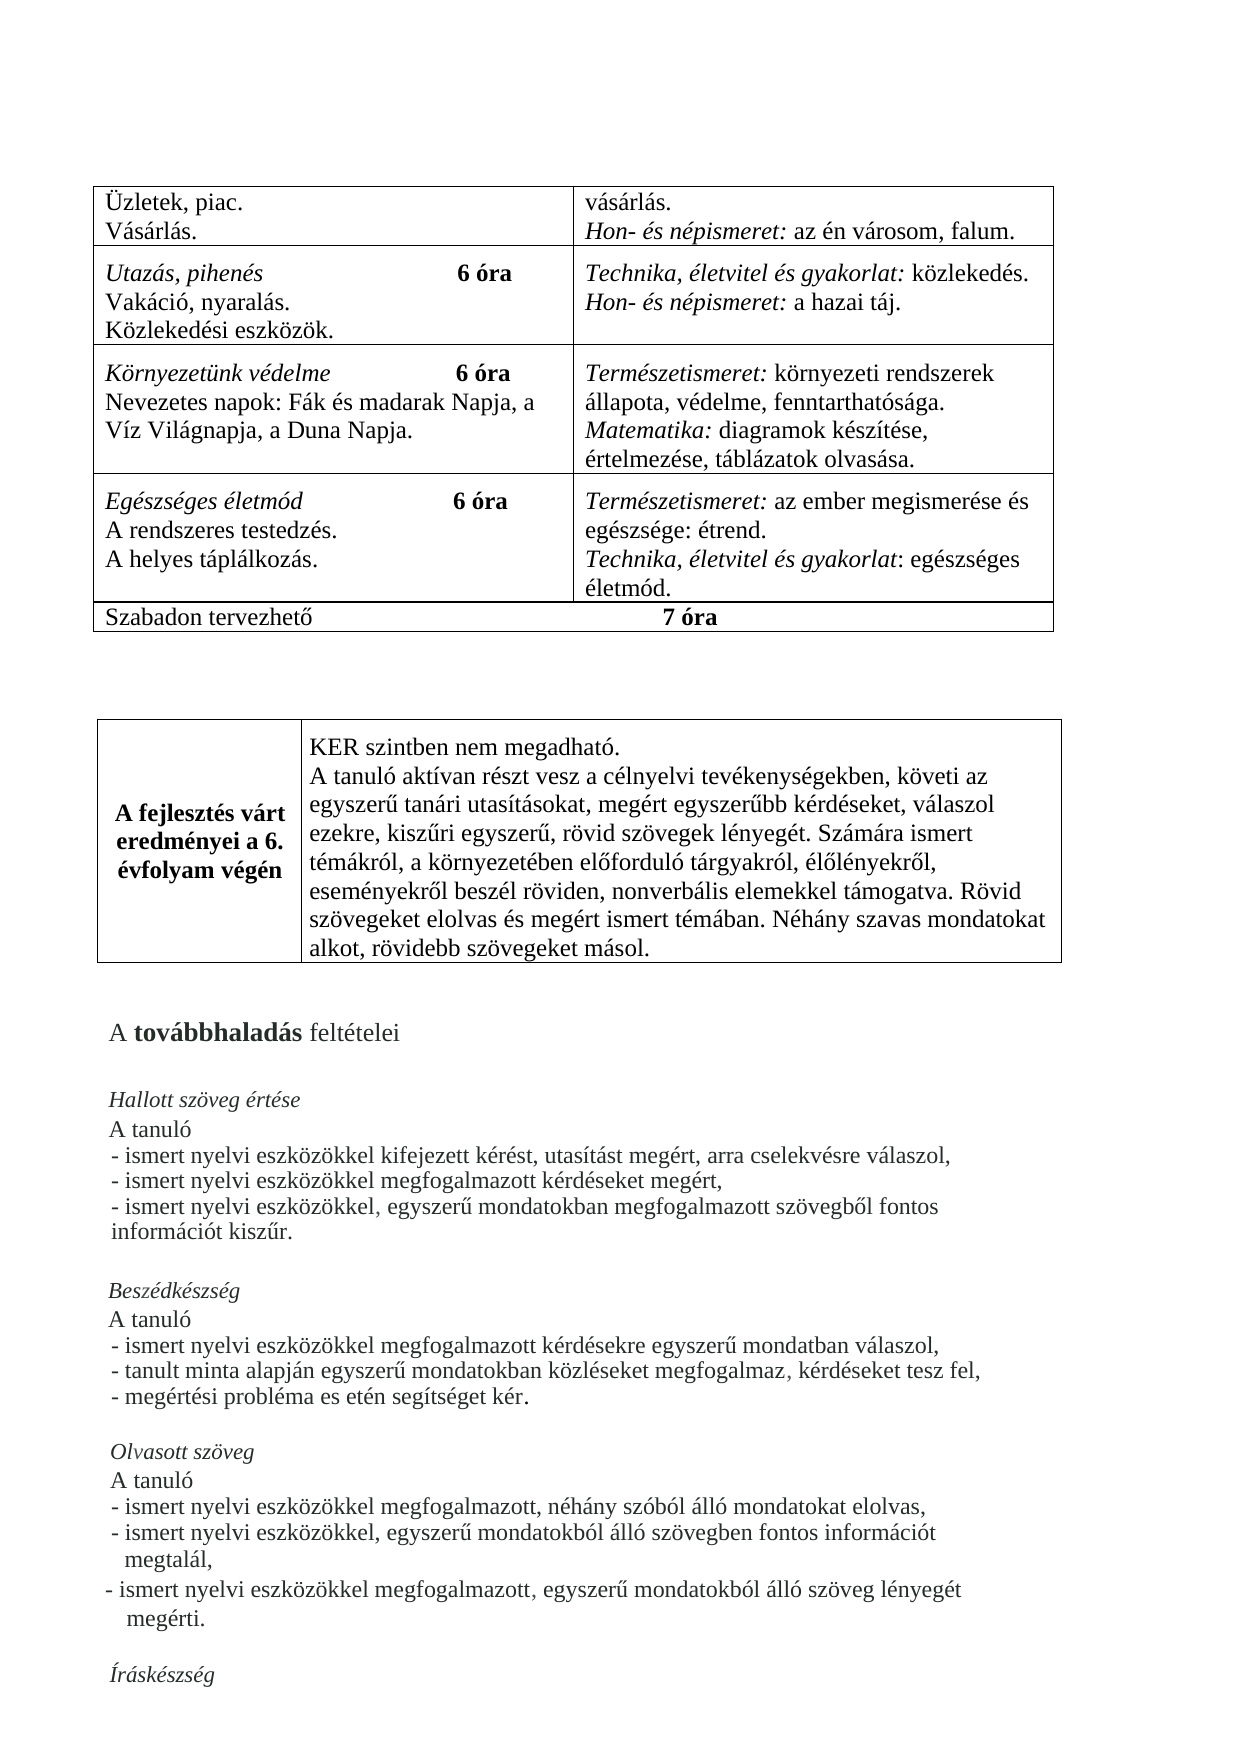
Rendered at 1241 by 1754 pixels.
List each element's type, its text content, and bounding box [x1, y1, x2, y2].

text - ismert nyelvi eszközökkel megfogalmazott kérdésekre egyszerű mondatban válaszol, [111, 1333, 1114, 1358]
table_header KER szintben nem megadható. A tanuló aktívan részt vesz a célnyelvi tevékenységekben, követi az egyszerű tanári utasításokat, megért egyszerűbb kérdéseket, válaszol ezekre, kiszűri egyszerű, rövid szövegek lényegét. Számára ismert témákról, a környezetében előforduló tárgyakról, élőlényekről, eseményekről beszél röviden, nonverbális elemekkel támogatva. Rövid szövegeket elolvas és megért ismert témában. Néhány szavas mondatokat alkot, rövidebb szövegeket másol. [302, 720, 1061, 962]
table_cell Egészséges életmód 6 óra A rendszeres testedzés. A helyes táplálkozás. [94, 474, 573, 601]
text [109, 1659, 287, 1688]
text - tanult minta alapján egyszerű mondatokban közléseket megfogalmaz, kérdéseket tesz fel, [111, 1358, 1114, 1384]
table_cell Utazás, pihenés 6 óra Vakáció, nyaralás. Közlekedési eszközök. [94, 246, 573, 344]
text - ismert nyelvi eszközökkel, egyszerű mondatokból álló szövegben fontos információt [111, 1520, 1118, 1545]
table_cell Természetismeret: az ember megismerése és egészsége: étrend. Technika, életvitel és gyakorlat: egészséges életmód. [574, 474, 1053, 601]
text információt kiszűr. [111, 1219, 1115, 1245]
table_cell Szabadon tervezhető 7 óra [94, 603, 1053, 631]
text Olvasott szöveg A tanuló [110, 1436, 329, 1494]
text Beszédkészség A tanuló [108, 1276, 314, 1333]
table_cell Természetismeret: környezeti rendszerek állapota, védelme, fenntarthatósága. Matematika: diagramok készítése, értelmezése, táblázatok olvasása. [574, 345, 1053, 473]
text - ismert nyelvi eszközökkel megfogalmazott, néhány szóból álló mondatokat elolvas, [111, 1494, 1118, 1520]
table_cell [94, 187, 573, 244]
text - ismert nyelvi eszközökkel, egyszerű mondatokban megfogalmazott szövegből fontos [111, 1194, 1115, 1219]
text - megértési probléma es etén segítséget kér. [111, 1384, 1114, 1409]
table_cell Technika, életvitel és gyakorlat: közlekedés. Hon- és népismeret: a hazai táj. [574, 246, 1053, 344]
text - ismert nyelvi eszközökkel megfogalmazott, egyszerű mondatokból álló szöveg lényegét megérti. [105, 1574, 1118, 1632]
table_cell Környezetünk védelme 6 óra Nevezetes napok: Fák és madarak Napja, a Víz Világnapja, a Duna Napja. [94, 345, 573, 473]
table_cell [574, 187, 1053, 244]
text - ismert nyelvi eszközökkel kifejezett kérést, utasítást megért, arra cselekvésre válaszol, [111, 1143, 1115, 1168]
text Hallott szöveg értése A tanuló [108, 1084, 378, 1143]
text - ismert nyelvi eszközökkel megfogalmazott kérdéseket megért, [111, 1168, 1115, 1194]
text A továbbhaladás feltételei [108, 1018, 1114, 1048]
text megtalál, [124, 1545, 1118, 1573]
table_header A fejlesztés várt eredményei a 6. évfolyam végén [98, 720, 301, 962]
